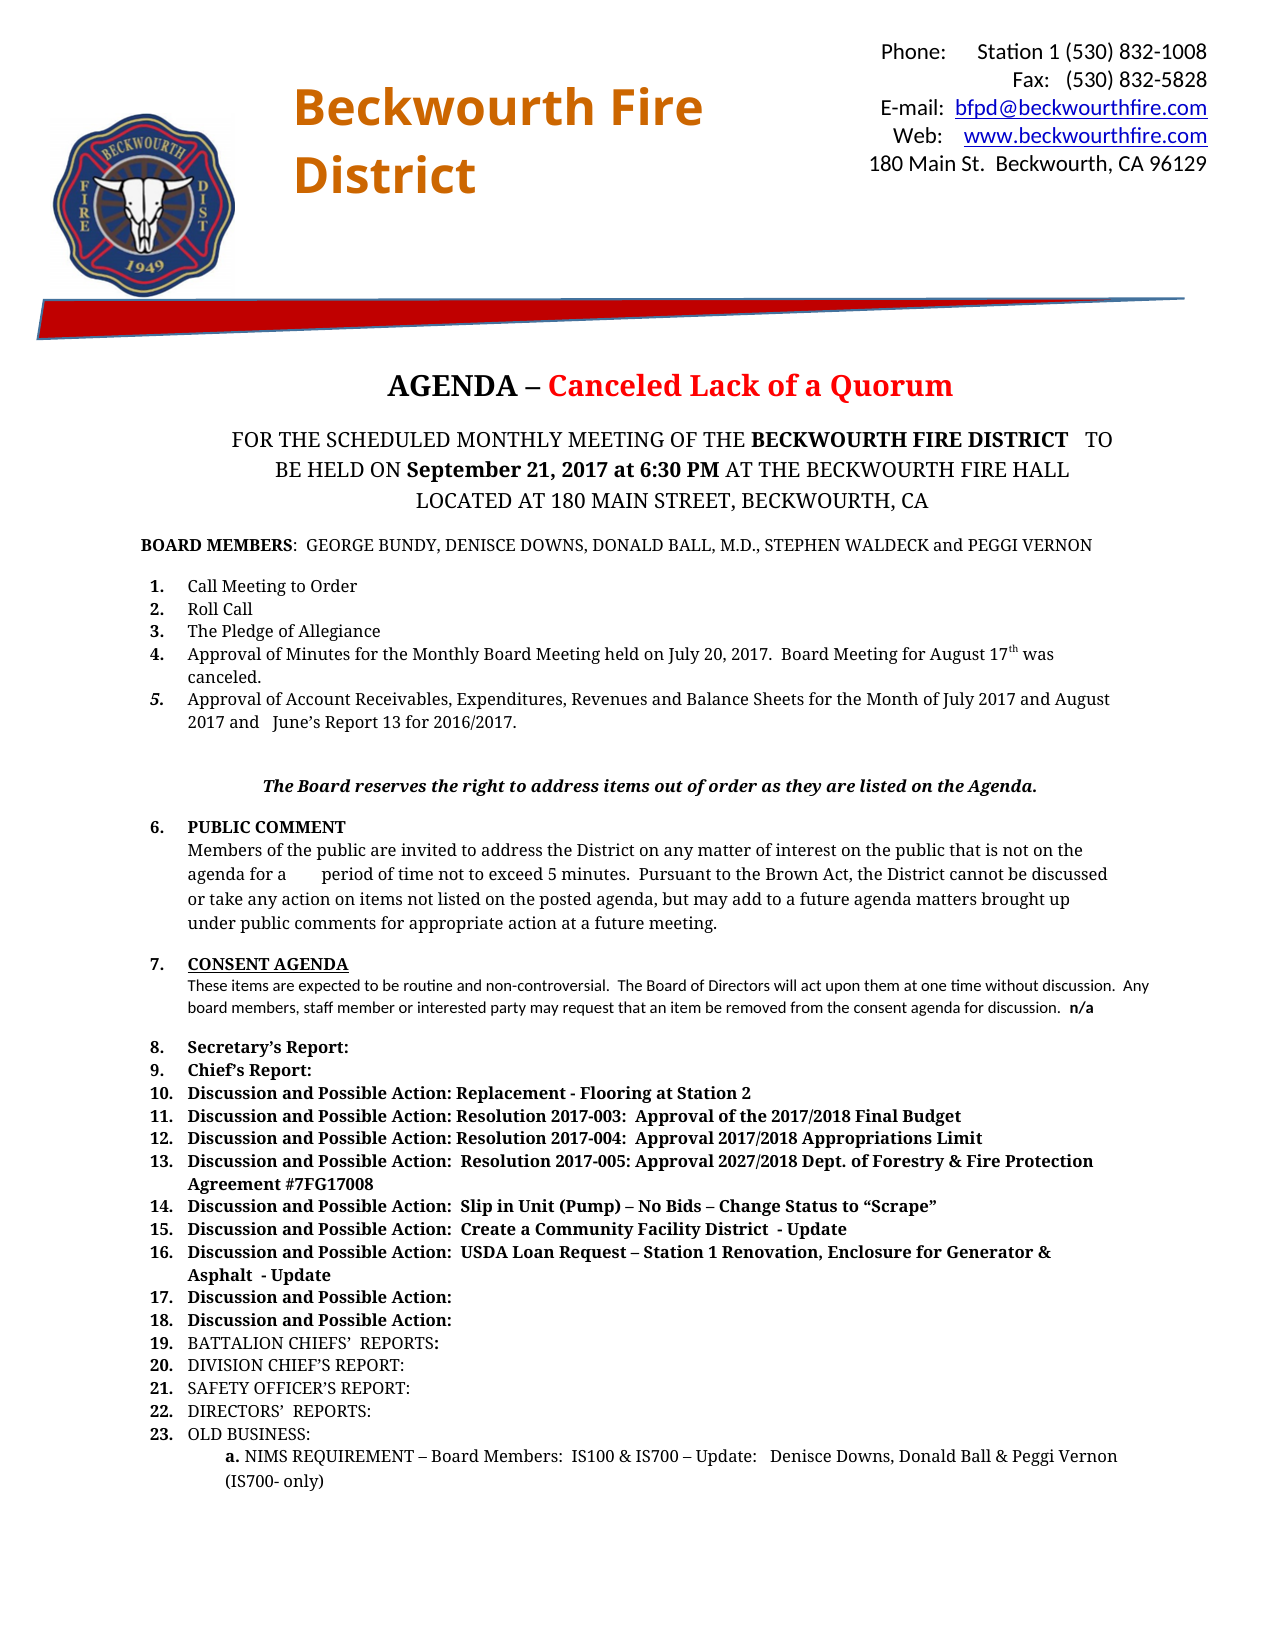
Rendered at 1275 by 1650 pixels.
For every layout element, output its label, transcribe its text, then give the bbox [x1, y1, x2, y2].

list The Pledge of Allegiance [150, 620, 1119, 643]
list PUBLIC COMMENT [150, 816, 1119, 838]
list DIRECTORS’ REPORTS: [150, 1399, 1119, 1422]
list Discussion and Possible Action: Create a Community Facility District - Update [150, 1218, 1119, 1241]
text The Board reserves the right to address items out of order as they are listed on the Agenda. [262, 774, 1119, 797]
list Secretary’s Report: [150, 1036, 1119, 1059]
list Discussion and Possible Action: [150, 1309, 1119, 1331]
list DIVISION CHIEF’S REPORT: [150, 1354, 1119, 1377]
text BOARD MEMBERS: GEORGE BUNDY, DENISCE DOWNS, DONALD BALL, M.D., STEPHEN WALDECK and PEGGI VERNON [141, 533, 1119, 556]
text a. NIMS REQUIREMENT – Board Members: IS100 & IS700 – Update: Denisce Downs, Donald Ball & Peggi Vernon (IS700- only) [225, 1445, 1119, 1492]
text Members of the public are invited to address the District on any matter of interest on the public that is not on the agenda for a period of time not to exceed 5 minutes. Pursuant to the Brown Act, the District cannot be discussed or take any action on items not listed on the posted agenda, but may add to a future agenda matters brought up under public comments for appropriate action at a future meeting. [187, 838, 1119, 934]
list Discussion and Possible Action: Resolution 2017-003: Approval of the 2017/2018 Final Budget [150, 1104, 1119, 1127]
list CONSENT AGENDA [150, 953, 1119, 976]
list BATTALION CHIEFS’ REPORTS: [150, 1331, 1119, 1354]
list Discussion and Possible Action: [150, 1286, 1119, 1309]
text AGENDA – Canceled Lack of a Quorum [150, 365, 1191, 405]
list SAFETY OFFICER’S REPORT: [150, 1377, 1119, 1399]
list Discussion and Possible Action: Slip in Unit (Pump) – No Bids – Change Status to “Scrape” [150, 1195, 1119, 1218]
list Discussion and Possible Action: USDA Loan Request – Station 1 Renovation, Enclosure for Generator & Asphalt - Update [150, 1241, 1119, 1286]
list Approval of Minutes for the Monthly Board Meeting held on July 20, 2017. Board Meeting for August 17th was canceled. [150, 643, 1119, 688]
list Roll Call [150, 597, 1119, 620]
list Call Meeting to Order [150, 574, 1119, 597]
list Discussion and Possible Action: Resolution 2017-004: Approval 2017/2018 Appropriations Limit [150, 1127, 1119, 1150]
list OLD BUSINESS: [150, 1422, 1119, 1445]
text These items are expected to be routine and non-controversial. The Board of Directors will act upon them at one time without discussion. Any board members, staff member or interested party may request that an item be removed from the consent agenda for discussion. n/a [187, 976, 1191, 1018]
text FOR THE SCHEDULED MONTHLY MEETING OF THE BECKWOURTH FIRE DISTRICT TO BE HELD ON September 21, 2017 at 6:30 PM AT THE BECKWOURTH FIRE HALL LOCATED AT 180 MAIN STREET, BECKWOURTH, CA [225, 425, 1119, 514]
list Discussion and Possible Action: Replacement - Flooring at Station 2 [150, 1082, 1119, 1104]
list Discussion and Possible Action: Resolution 2017-005: Approval 2027/2018 Dept. of Forestry & Fire Protection Agreement #7FG17008 [150, 1150, 1119, 1195]
picture [50, 113, 235, 298]
list Chief’s Report: [150, 1059, 1119, 1082]
list Approval of Account Receivables, Expenditures, Revenues and Balance Sheets for the Month of July 2017 and August 2017 and June’s Report 13 for 2016/2017. [150, 688, 1119, 733]
